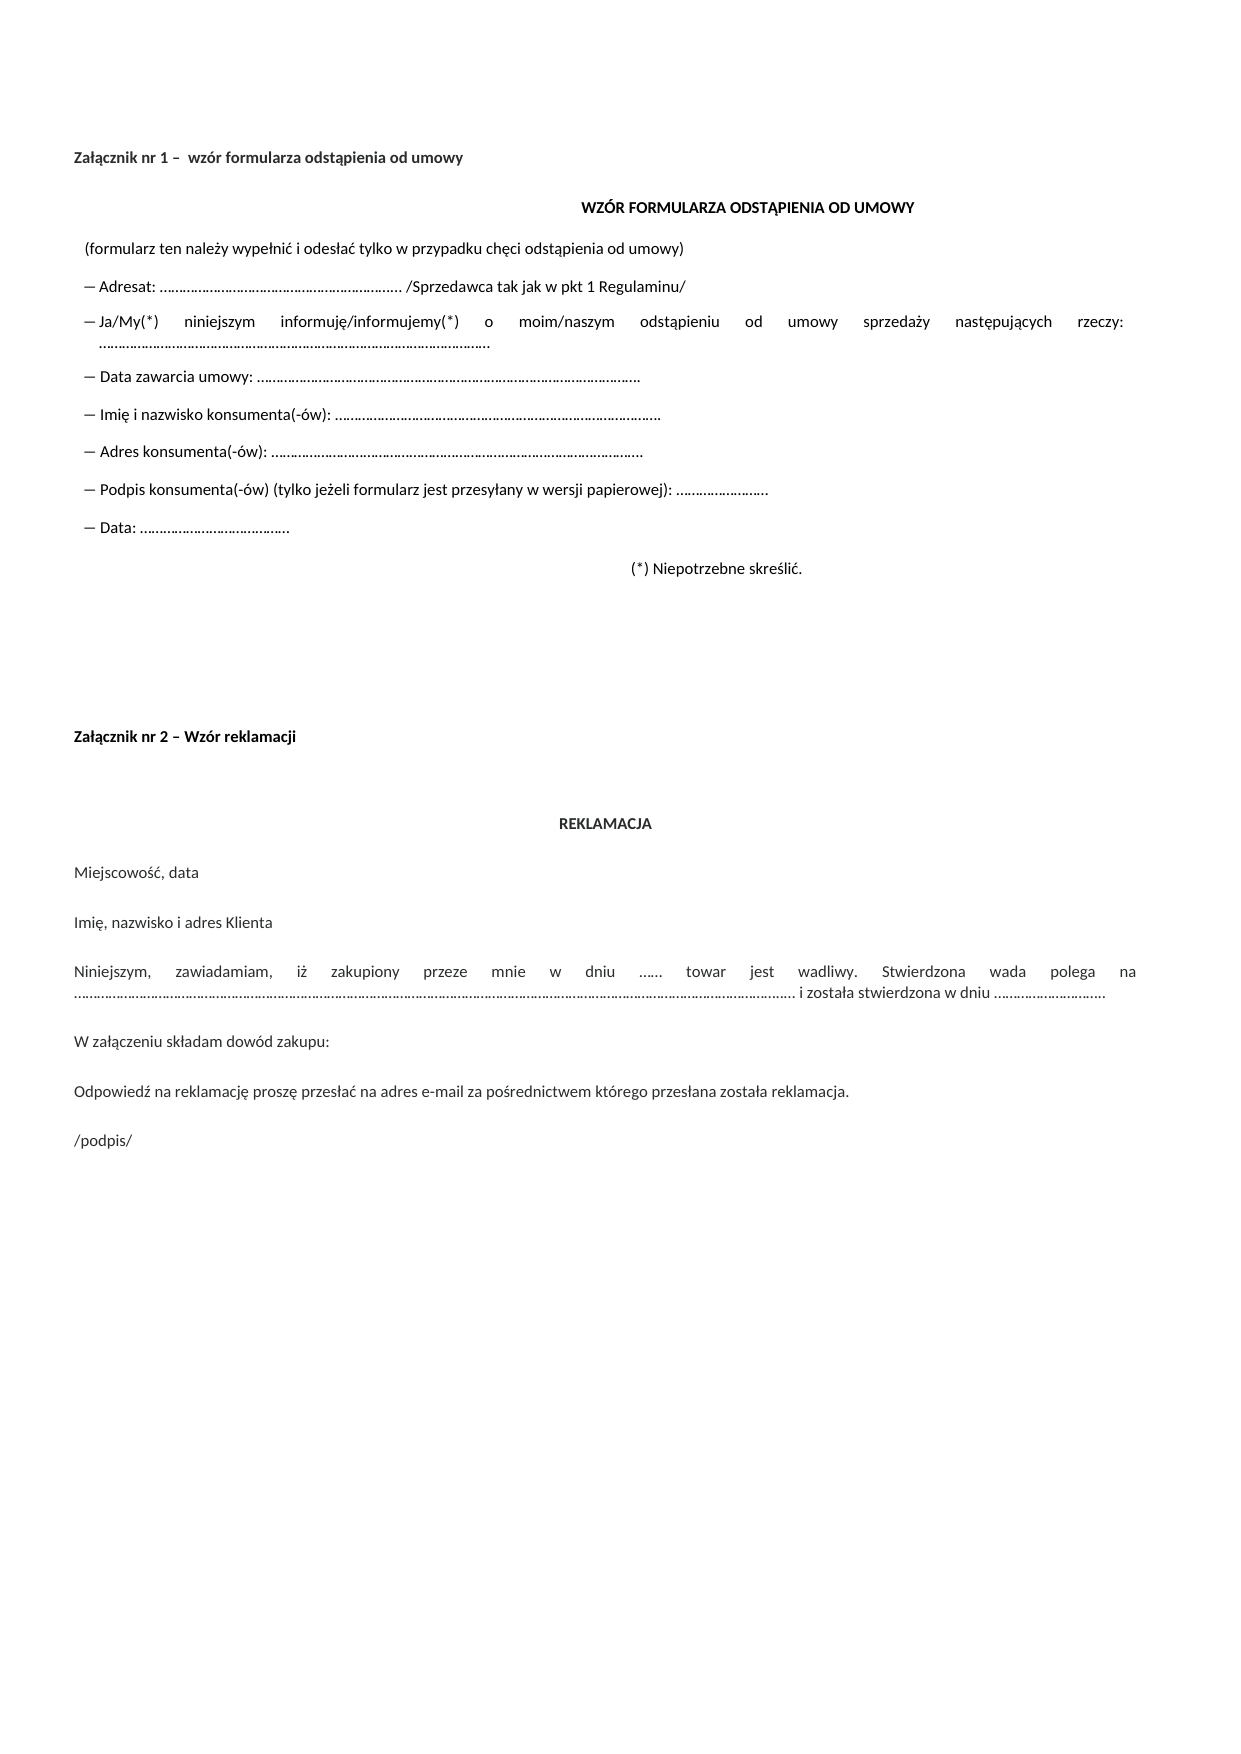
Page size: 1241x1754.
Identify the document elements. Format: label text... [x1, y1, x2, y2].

text W załączeniu składam dowód zakupu: [74, 1031, 1137, 1052]
list Data zawarcia umowy: ………………………………………………………………………………………. [84, 363, 1137, 387]
text /podpis/ [74, 1130, 1137, 1151]
text Niniejszym, zawiadamiam, iż zakupiony przeze mnie w dniu …… towar jest wadliwy. Stwierdzona wada polega na …………………………………………………………………………………………………………………………………………………………………..… i została stwierdzona w dniu ……………………….. [74, 962, 1137, 1002]
list Ja/My(*) niniejszym informuję/informujemy(*) o moim/naszym odstąpieniu od umowy sprzedaży następujących rzeczy: ………………………………………………………………………………………… [84, 308, 1125, 353]
text Załącznik nr 1 – wzór formularza odstąpienia od umowy [74, 148, 1137, 168]
text Załącznik nr 2 – Wzór reklamacji [74, 727, 1137, 747]
text Miejscowość, data [74, 863, 1137, 883]
list Imię i nazwisko konsumenta(-ów): …………………………………………………………………………. [84, 401, 1137, 425]
text (*) Niepotrzebne skreślić. [631, 558, 1137, 578]
list Data: ………………………………… [84, 514, 1137, 538]
list Adres konsumenta(-ów): ……………………………………………………………………………………. [84, 438, 1137, 462]
text (formularz ten należy wypełnić i odesłać tylko w przypadku chęci odstąpienia od umowy) [84, 239, 1137, 259]
text WZÓR FORMULARZA ODSTĄPIENIA OD UMOWY [358, 197, 1137, 217]
list Adresat: ……………………………………………………... /Sprzedawca tak jak w pkt 1 Regulaminu/ [84, 272, 1125, 297]
text REKLAMACJA [74, 813, 1137, 833]
text Odpowiedź na reklamację proszę przesłać na adres e-mail za pośrednictwem którego przesłana została reklamacja. [74, 1081, 1137, 1101]
text Imię, nazwisko i adres Klienta [74, 912, 1137, 932]
list Podpis konsumenta(-ów) (tylko jeżeli formularz jest przesyłany w wersji papierowej): …………………… [84, 476, 1137, 500]
